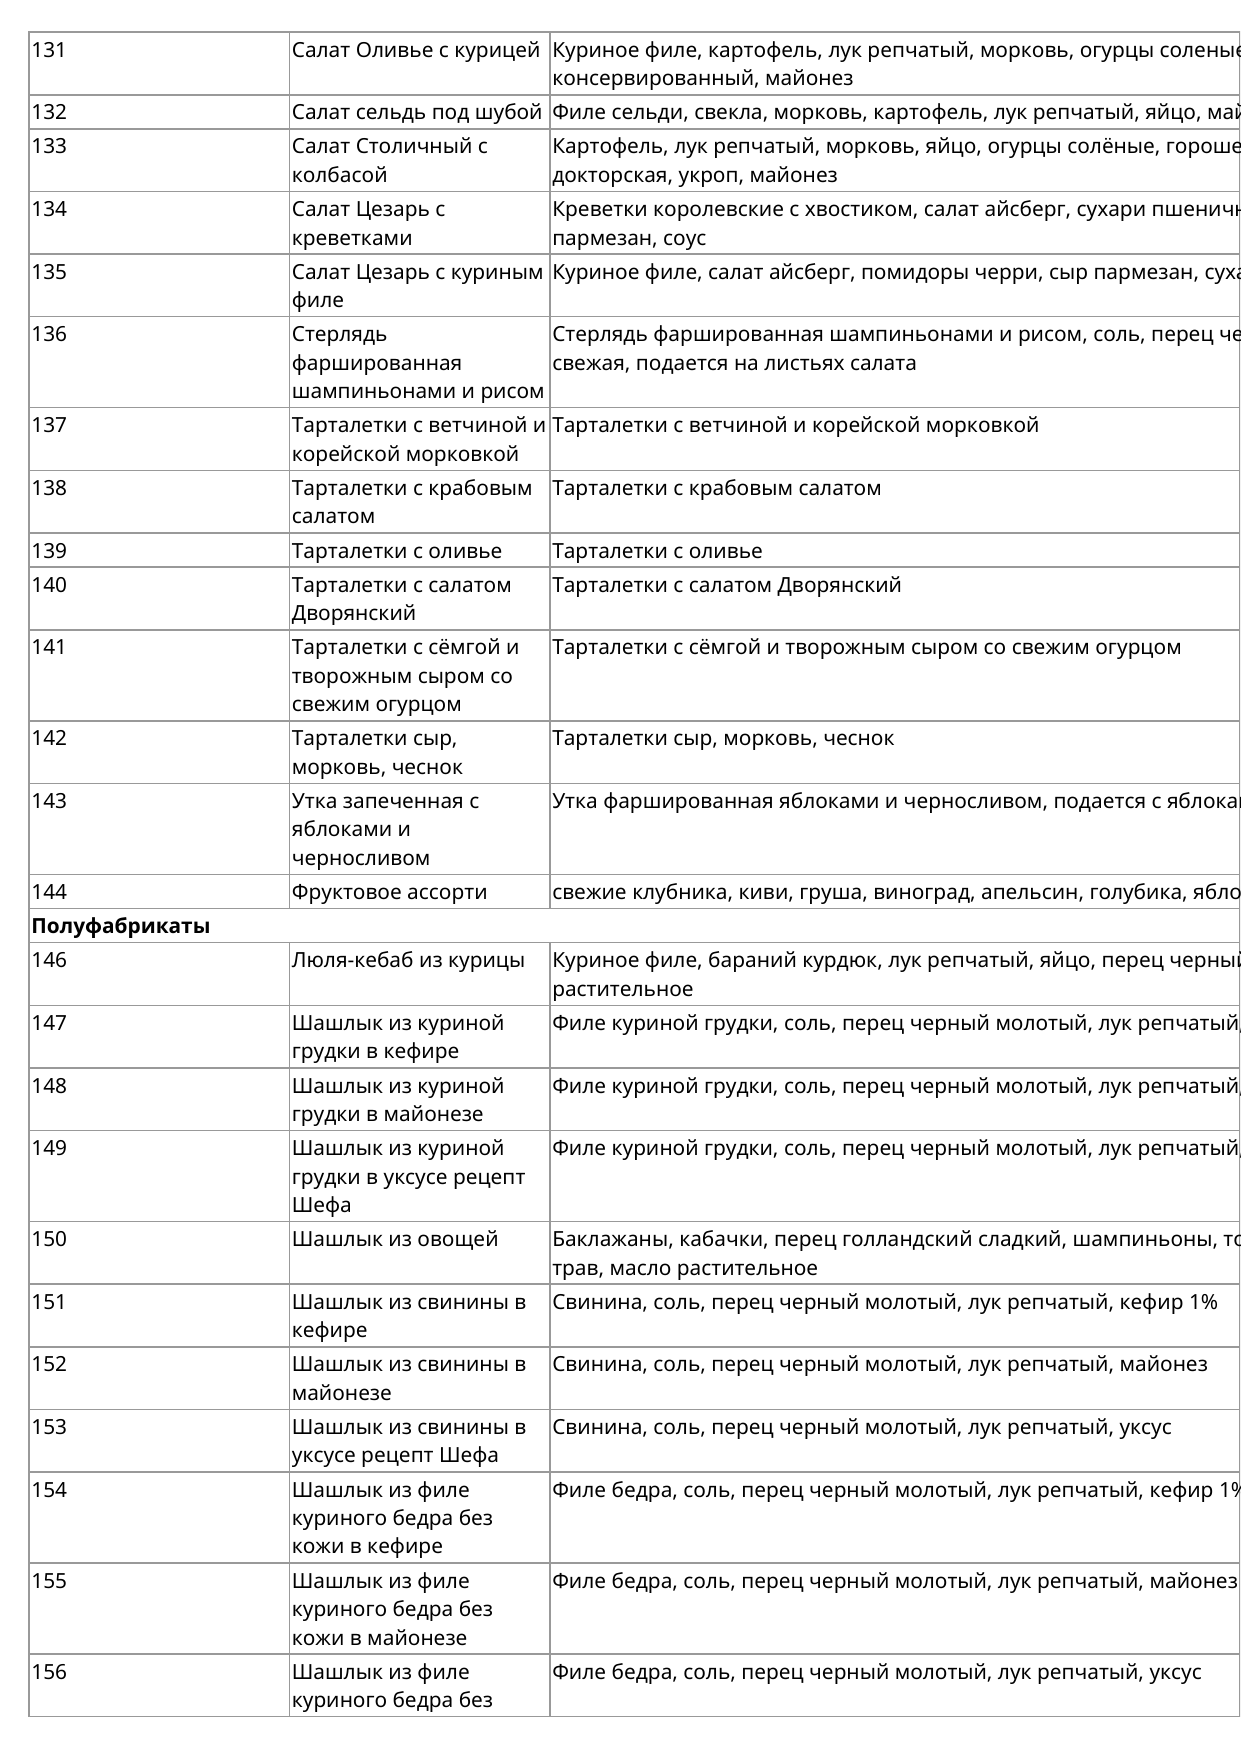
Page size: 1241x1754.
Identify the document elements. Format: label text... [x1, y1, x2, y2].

table_cell Тарталетки с ветчиной и корейской морковкой [290, 408, 549, 469]
table_cell Тарталетки с сёмгой и творожным сыром со свежим огурцом [290, 631, 549, 720]
table_cell Тарталетки с оливье [551, 534, 1239, 566]
table_cell 148 [30, 1069, 289, 1130]
table_cell Шашлык из овощей [290, 1222, 549, 1283]
table_cell 152 [30, 1348, 289, 1408]
table_cell Салат Столичный с колбасой [290, 130, 549, 191]
table_cell Полуфабрикаты [30, 909, 1239, 942]
table_cell Фруктовое ассорти [290, 875, 549, 908]
table_cell 138 [30, 471, 289, 532]
table_cell Баклажаны, кабачки, перец голландский сладкий, шампиньоны, томаты целые, смесь прованских трав, масло растительное [551, 1222, 1239, 1283]
table_cell 131 [30, 33, 289, 94]
table_cell Картофель, лук репчатый, морковь, яйцо, огурцы солёные, горошек консервированный, колбаса докторская, укроп, майонез [551, 130, 1239, 191]
table_cell Тарталетки сыр, морковь, чеснок [551, 722, 1239, 782]
table_cell Шашлык из свинины в кефире [290, 1285, 549, 1346]
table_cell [290, 1655, 549, 1716]
table_cell Шашлык из куриной грудки в кефире [290, 1006, 549, 1067]
table_cell 153 [30, 1410, 289, 1471]
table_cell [551, 1655, 1239, 1716]
table_cell свежие клубника, киви, груша, виноград, апельсин, голубика, яблоки, мандарины [551, 875, 1239, 908]
table_cell 150 [30, 1222, 289, 1283]
table_cell 132 [30, 96, 289, 128]
table_cell 146 [30, 943, 289, 1004]
table_cell Шашлык из филе куриного бедра без кожи в кефире [290, 1473, 549, 1562]
table_cell 142 [30, 722, 289, 782]
table_cell 155 [30, 1564, 289, 1653]
table_cell Тарталетки с крабовым салатом [551, 471, 1239, 532]
table_cell Филе куриной грудки, соль, перец черный молотый, лук репчатый, уксус [551, 1131, 1239, 1221]
table_cell Свинина, соль, перец черный молотый, лук репчатый, майонез [551, 1348, 1239, 1408]
table_cell Куриное филе, салат айсберг, помидоры черри, сыр пармезан, сухари пшеничные, соус [551, 255, 1239, 316]
table_cell Свинина, соль, перец черный молотый, лук репчатый, кефир 1% [551, 1285, 1239, 1346]
table_cell 143 [30, 784, 289, 873]
table_cell Стерлядь фаршированная шампиньонами и рисом, соль, перец черный молотый, лимон, зелень свежая, подается на листьях салата [551, 317, 1239, 407]
table_cell 140 [30, 568, 289, 629]
table_cell Салат Цезарь с куриным филе [290, 255, 549, 316]
table_cell 133 [30, 130, 289, 191]
table_cell 154 [30, 1473, 289, 1562]
table_cell Шашлык из куриной грудки в майонезе [290, 1069, 549, 1130]
table_cell 136 [30, 317, 289, 407]
table_cell Тарталетки с оливье [290, 534, 549, 566]
table_cell Филе сельди, свекла, морковь, картофель, лук репчатый, яйцо, майонез [551, 96, 1239, 128]
table_cell Куриное филе, бараний курдюк, лук репчатый, яйцо, перец черный молотый, соль, кинза, масло растительное [551, 943, 1239, 1004]
table_cell 151 [30, 1285, 289, 1346]
table_cell Салат Цезарь с креветками [290, 192, 549, 253]
table_cell 139 [30, 534, 289, 566]
table_cell Тарталетки с салатом Дворянский [551, 568, 1239, 629]
table_cell Люля-кебаб из курицы [290, 943, 549, 1004]
table_cell Тарталетки с салатом Дворянский [290, 568, 549, 629]
table_cell Салат Оливье с курицей [290, 33, 549, 94]
table_cell Шашлык из свинины в уксусе рецепт Шефа [290, 1410, 549, 1471]
table_cell Утка фаршированная яблоками и черносливом, подается с яблоками запеченными целиком [551, 784, 1239, 873]
table_cell Филе куриной грудки, соль, перец черный молотый, лук репчатый, майонез [551, 1069, 1239, 1130]
table_cell Салат сельдь под шубой [290, 96, 549, 128]
table_cell Филе бедра, соль, перец черный молотый, лук репчатый, кефир 1% [551, 1473, 1239, 1562]
table_cell 147 [30, 1006, 289, 1067]
table_cell Креветки королевские с хвостиком, салат айсберг, сухари пшеничные, помидоры черри, сыр пармезан, соус [551, 192, 1239, 253]
table_cell Шашлык из куриной грудки в уксусе рецепт Шефа [290, 1131, 549, 1221]
table_cell 156 [30, 1655, 289, 1716]
table_cell Куриное филе, картофель, лук репчатый, морковь, огурцы соленые, яйцо, горошек консервированный, майонез [551, 33, 1239, 94]
table_cell 134 [30, 192, 289, 253]
table_cell 137 [30, 408, 289, 469]
table_cell Тарталетки с ветчиной и корейской морковкой [551, 408, 1239, 469]
table_cell Шашлык из свинины в майонезе [290, 1348, 549, 1408]
table_cell Стерлядь фаршированная шампиньонами и рисом [290, 317, 549, 407]
table_cell 141 [30, 631, 289, 720]
table_cell 144 [30, 875, 289, 908]
table_cell Тарталетки с крабовым салатом [290, 471, 549, 532]
table_cell 135 [30, 255, 289, 316]
table_cell Утка запеченная с яблоками и черносливом [290, 784, 549, 873]
table_cell Свинина, соль, перец черный молотый, лук репчатый, уксус [551, 1410, 1239, 1471]
table_cell Тарталетки с сёмгой и творожным сыром со свежим огурцом [551, 631, 1239, 720]
table_cell Филе бедра, соль, перец черный молотый, лук репчатый, майонез [551, 1564, 1239, 1653]
table_cell Шашлык из филе куриного бедра без кожи в майонезе [290, 1564, 549, 1653]
table_cell 149 [30, 1131, 289, 1221]
table_cell Филе куриной грудки, соль, перец черный молотый, лук репчатый, кефир 1% [551, 1006, 1239, 1067]
table_cell Тарталетки сыр, морковь, чеснок [290, 722, 549, 782]
